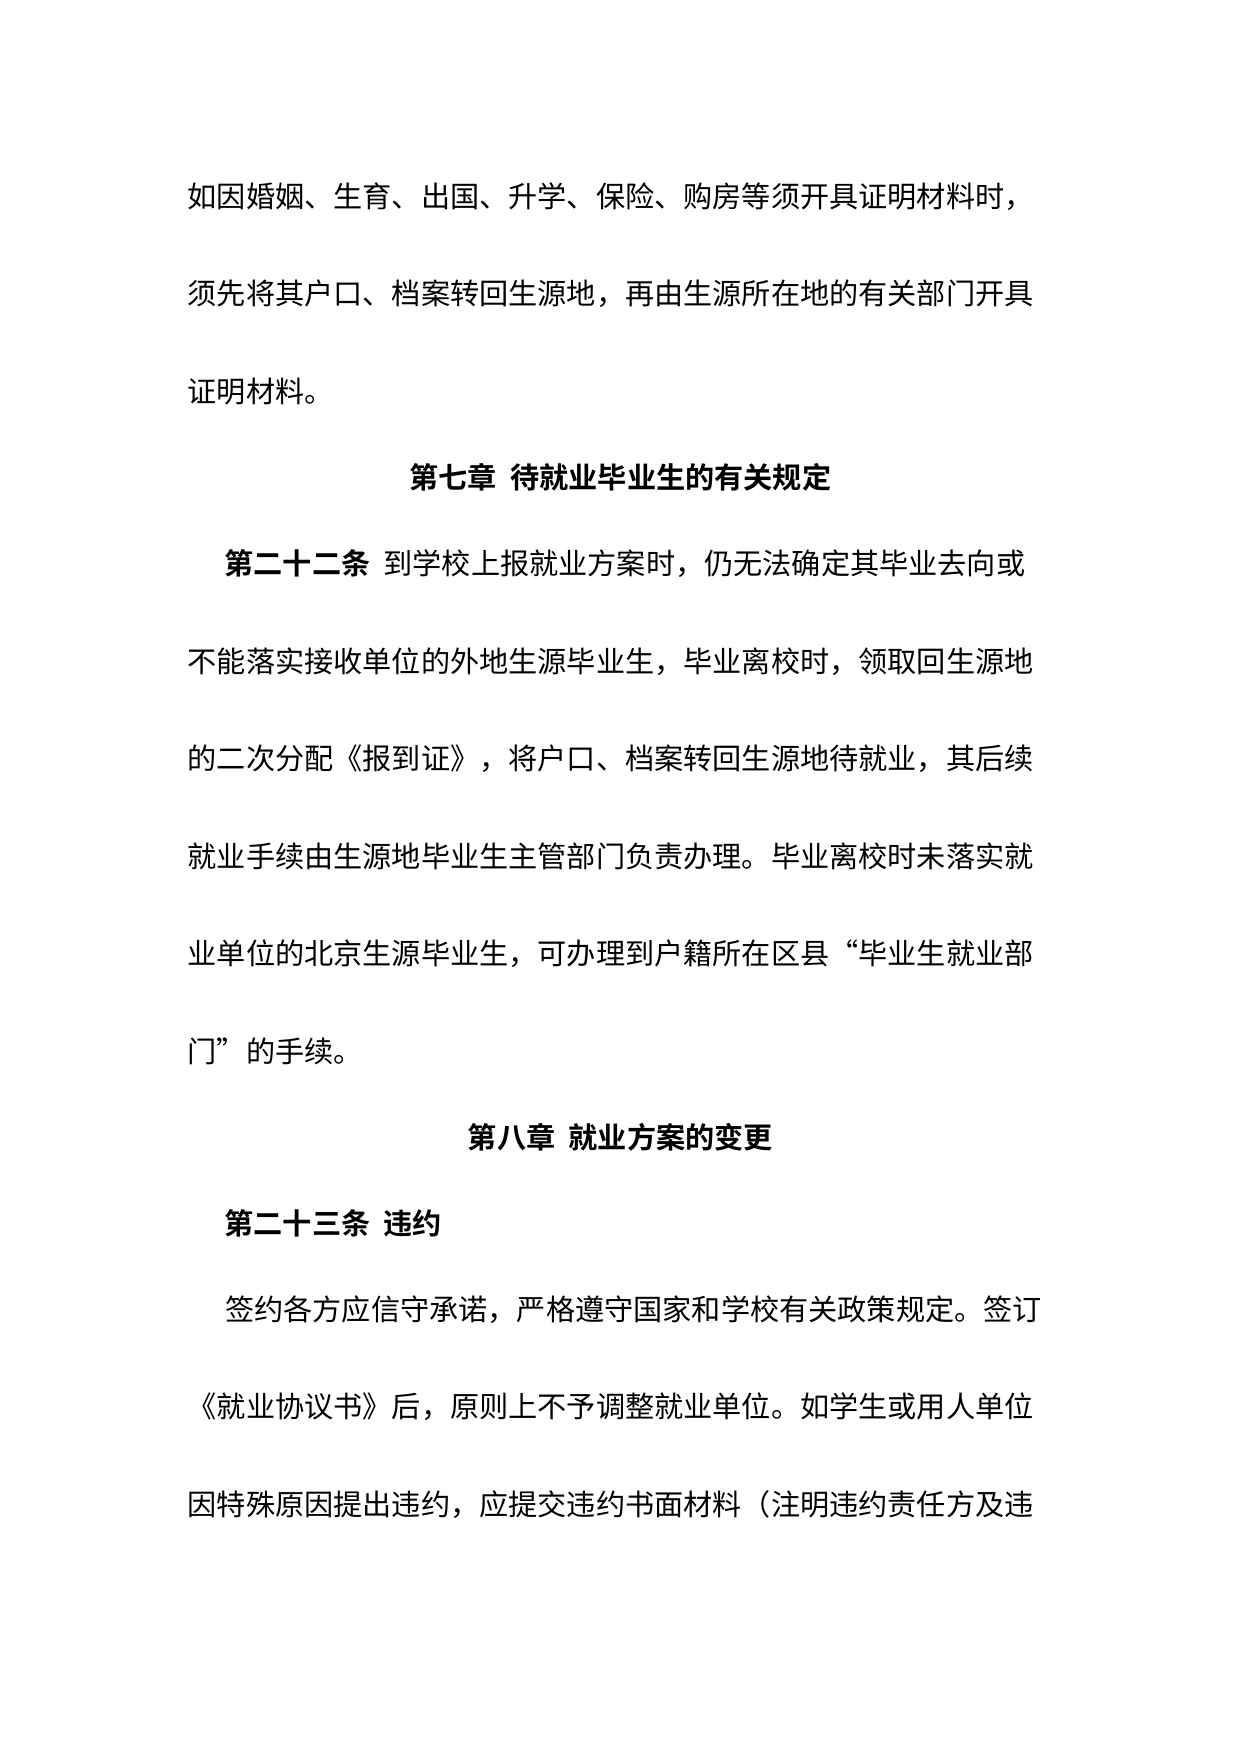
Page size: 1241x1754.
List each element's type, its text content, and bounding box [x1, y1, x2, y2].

text 第八章 就业方案的变更 [187, 1103, 1053, 1168]
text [187, 1275, 1053, 1535]
text 第七章 待就业毕业生的有关规定 [187, 443, 1053, 508]
text 第二十三条 违约 [187, 1189, 1053, 1254]
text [187, 162, 1053, 422]
text 第二十二条 到学校上报就业方案时，仍无法确定其毕业去向或不能落实接收单位的外地生源毕业生，毕业离校时，领取回生源地的二次分配《报到证》，将户口、档案转回生源地待就业，其后续就业手续由生源地毕业生主管部门负责办理。毕业离校时未落实就业单位的北京生源毕业生，可办理到户籍所在区县“毕业生就业部门”的手续。 [187, 529, 1053, 1082]
